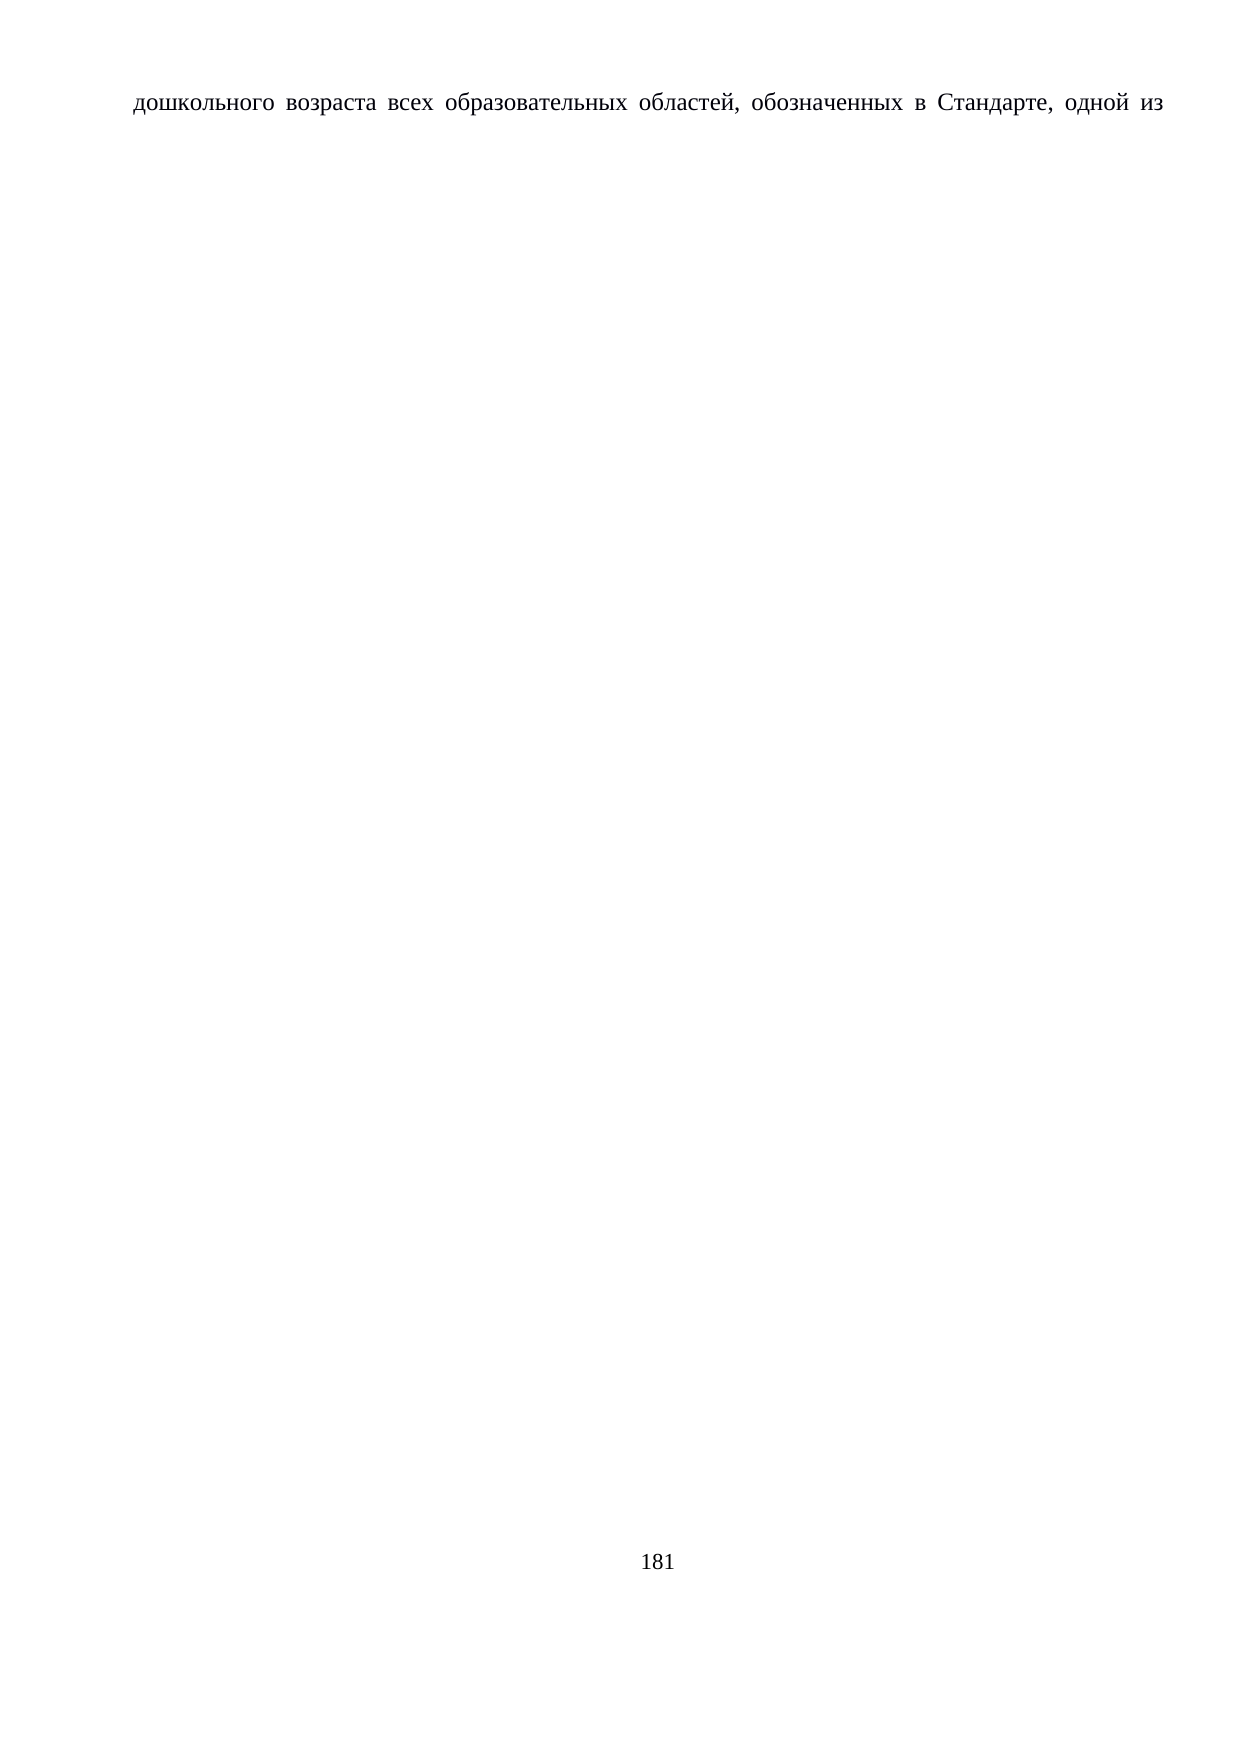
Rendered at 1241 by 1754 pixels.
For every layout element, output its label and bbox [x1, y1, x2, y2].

text [133, 87, 1238, 116]
